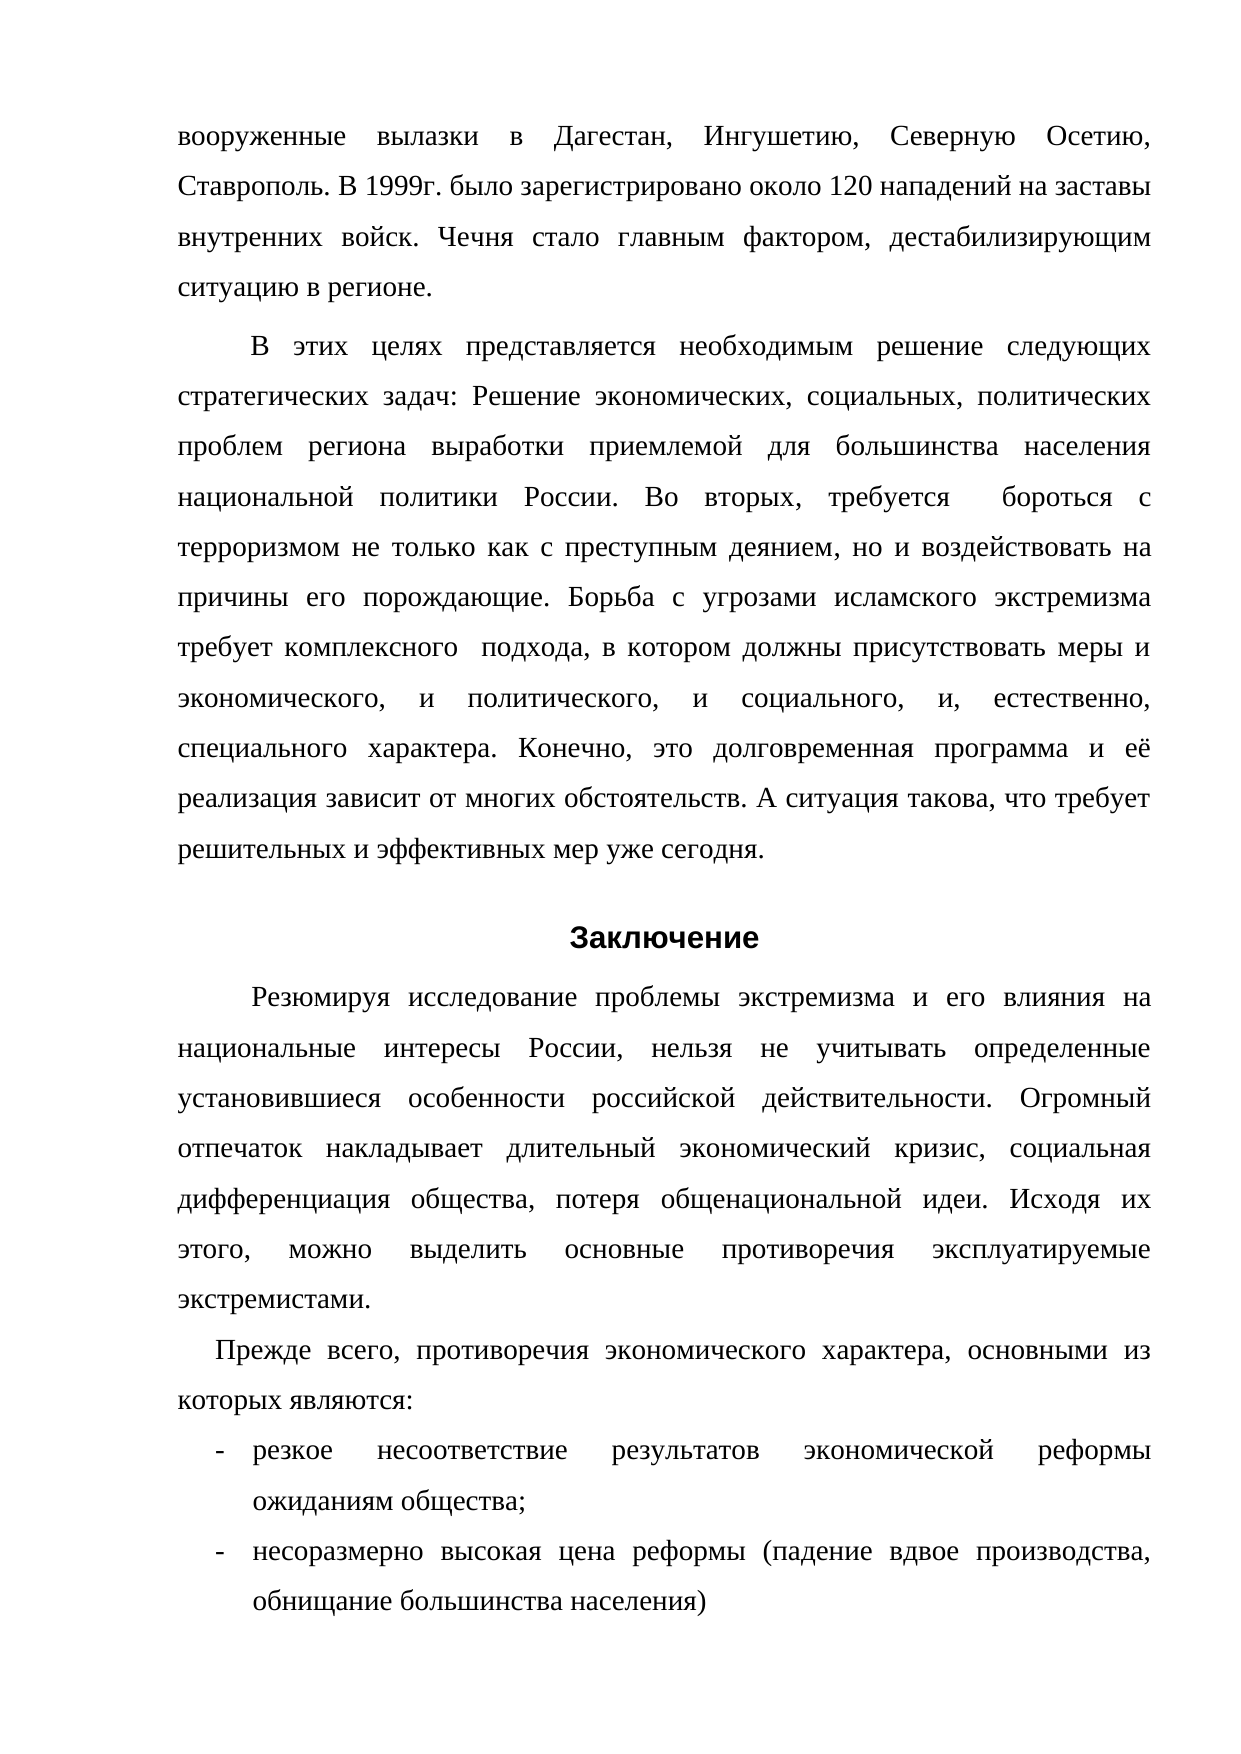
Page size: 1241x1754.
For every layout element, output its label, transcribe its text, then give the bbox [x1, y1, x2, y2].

text Прежде всего, противоречия экономического характера, основными из которых являются: [177, 1332, 1152, 1416]
list несоразмерно высокая цена реформы (падение вдвое производства, обнищание большинства населения) [215, 1533, 1152, 1617]
subtitle Заключение [177, 919, 1152, 954]
list резкое несоответствие результатов экономической реформы ожиданиям общества; [215, 1432, 1152, 1516]
text Резюмируя исследование проблемы экстремизма и его влияния на национальные интересы России, нельзя не учитывать определенные установившиеся особенности российской действительности. Огромный отпечаток накладывает длительный экономический кризис, социальная дифференциация общества, потеря общенациональной идеи. Исходя их этого, можно выделить основные противоречия эксплуатируемые экстремистами. [177, 979, 1152, 1315]
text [177, 118, 1152, 303]
text В этих целях представляется необходимым решение следующих стратегических задач: Решение экономических, социальных, политических проблем региона выработки приемлемой для большинства населения национальной политики России. Во вторых, требуется бороться с терроризмом не только как с преступным деянием, но и воздействовать на причины его порождающие. Борьба с угрозами исламского экстремизма требует комплексного подхода, в котором должны присутствовать меры и экономического, и политического, и социального, и, естественно, специального характера. Конечно, это долговременная программа и её реализация зависит от многих обстоятельств. А ситуация такова, что требует решительных и эффективных мер уже сегодня. [177, 328, 1152, 864]
